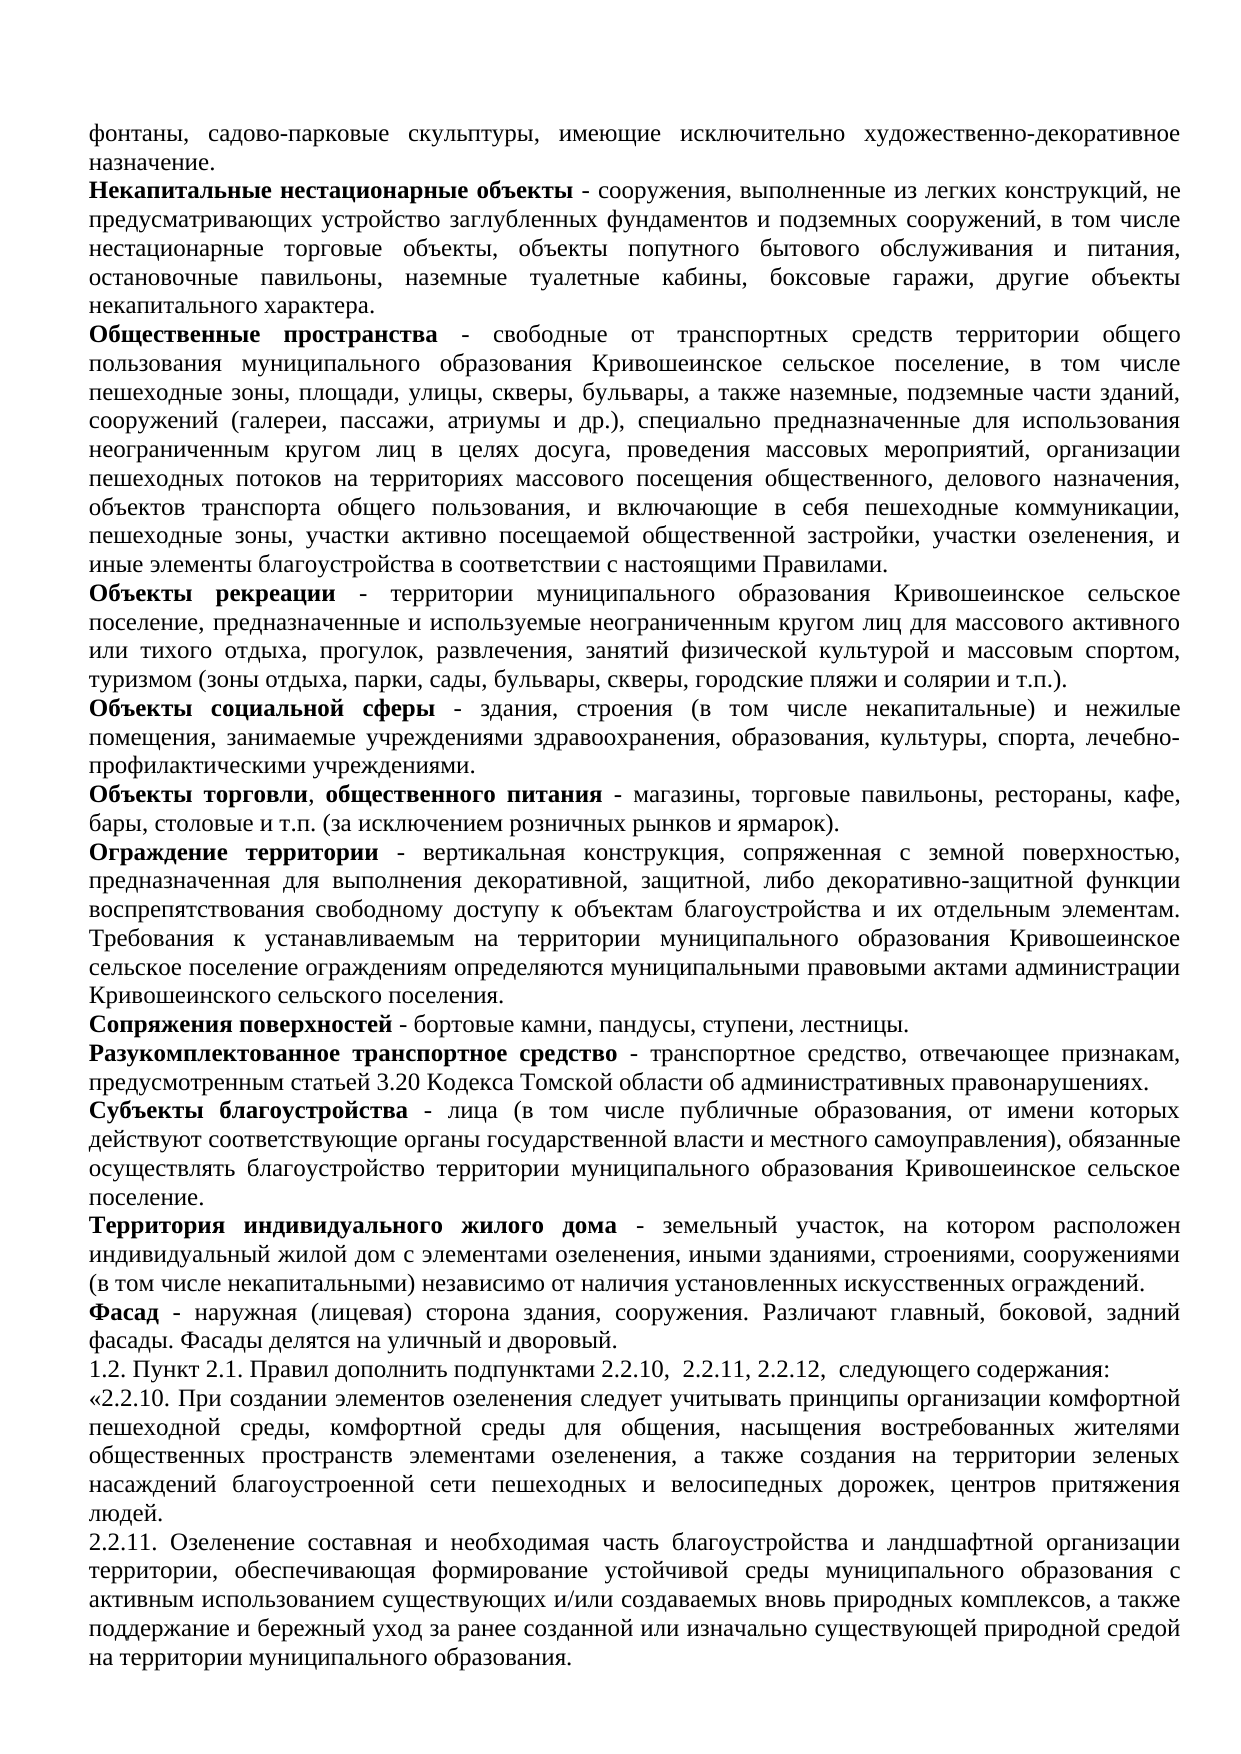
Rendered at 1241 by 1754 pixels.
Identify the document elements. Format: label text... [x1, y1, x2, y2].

text Некапитальные нестационарные объекты - сооружения, выполненные из легких конструкций, не предусматривающих устройство заглубленных фундаментов и подземных сооружений, в том числе нестационарные торговые объекты, объекты попутного бытового обслуживания и питания, остановочные павильоны, наземные туалетные кабины, боксовые гаражи, другие объекты некапитального характера. [89, 176, 1181, 319]
text Разукомплектованное транспортное средство - транспортное средство, отвечающее признакам, предусмотренным статьей 3.20 Кодекса Томской области об административных правонарушениях. [89, 1038, 1181, 1096]
text «2.2.10. При создании элементов озеленения следует учитывать принципы организации комфортной пешеходной среды, комфортной среды для общения, насыщения востребованных жителями общественных пространств элементами озеленения, а также создания на территории зеленых насаждений благоустроенной сети пешеходных и велосипедных дорожек, центров притяжения людей. [89, 1383, 1181, 1527]
text Фасад - наружная (лицевая) сторона здания, сооружения. Различают главный, боковой, задний фасады. Фасады делятся на уличный и дворовый. [89, 1297, 1181, 1354]
text 2.2.11. Озеленение составная и необходимая часть благоустройства и ландшафтной организации территории, обеспечивающая формирование устойчивой среды муниципального образования с активным использованием существующих и/или создаваемых вновь природных комплексов, а также поддержание и бережный уход за ранее созданной или изначально существующей природной средой на территории муниципального образования. [89, 1527, 1181, 1671]
text Ограждение территории - вертикальная конструкция, сопряженная с земной поверхностью, предназначенная для выполнения декоративной, защитной, либо декоративно-защитной функции воспрепятствования свободному доступу к объектам благоустройства и их отдельным элементам. Требования к устанавливаемым на территории муниципального образования Кривошеинское сельское поселение ограждениям определяются муниципальными правовыми актами администрации Кривошеинского сельского поселения. [89, 837, 1181, 1009]
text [89, 118, 1181, 176]
text Субъекты благоустройства - лица (в том числе публичные образования, от имени которых действуют соответствующие органы государственной власти и местного самоуправления), обязанные осуществлять благоустройство территории муниципального образования Кривошеинское сельское поселение. [89, 1096, 1181, 1211]
text 1.2. Пункт 2.1. Правил дополнить подпунктами 2.2.10, 2.2.11, 2.2.12, следующего содержания: [89, 1354, 1181, 1383]
text Объекты рекреации - территории муниципального образования Кривошеинское сельское поселение, предназначенные и используемые неограниченным кругом лиц для массового активного или тихого отдыха, прогулок, развлечения, занятий физической культурой и массовым спортом, туризмом (зоны отдыха, парки, сады, бульвары, скверы, городские пляжи и солярии и т.п.). [89, 578, 1181, 693]
text Объекты торговли, общественного питания - магазины, торговые павильоны, рестораны, кафе, бары, столовые и т.п. (за исключением розничных рынков и ярмарок). [89, 779, 1181, 837]
text Общественные пространства - свободные от транспортных средств территории общего пользования муниципального образования Кривошеинское сельское поселение, в том числе пешеходные зоны, площади, улицы, скверы, бульвары, а также наземные, подземные части зданий, сооружений (галереи, пассажи, атриумы и др.), специально предназначенные для использования неограниченным кругом лиц в целях досуга, проведения массовых мероприятий, организации пешеходных потоков на территориях массового посещения общественного, делового назначения, объектов транспорта общего пользования, и включающие в себя пешеходные коммуникации, пешеходные зоны, участки активно посещаемой общественной застройки, участки озеленения, и иные элементы благоустройства в соответствии с настоящими Правилами. [89, 319, 1181, 578]
text Территория индивидуального жилого дома - земельный участок, на котором расположен индивидуальный жилой дом с элементами озеленения, иными зданиями, строениями, сооружениями (в том числе некапитальными) независимо от наличия установленных искусственных ограждений. [89, 1211, 1181, 1297]
text Объекты социальной сферы - здания, строения (в том числе некапитальные) и нежилые помещения, занимаемые учреждениями здравоохранения, образования, культуры, спорта, лечебно-профилактическими учреждениями. [89, 693, 1181, 779]
text Сопряжения поверхностей - бортовые камни, пандусы, ступени, лестницы. [89, 1009, 1181, 1038]
